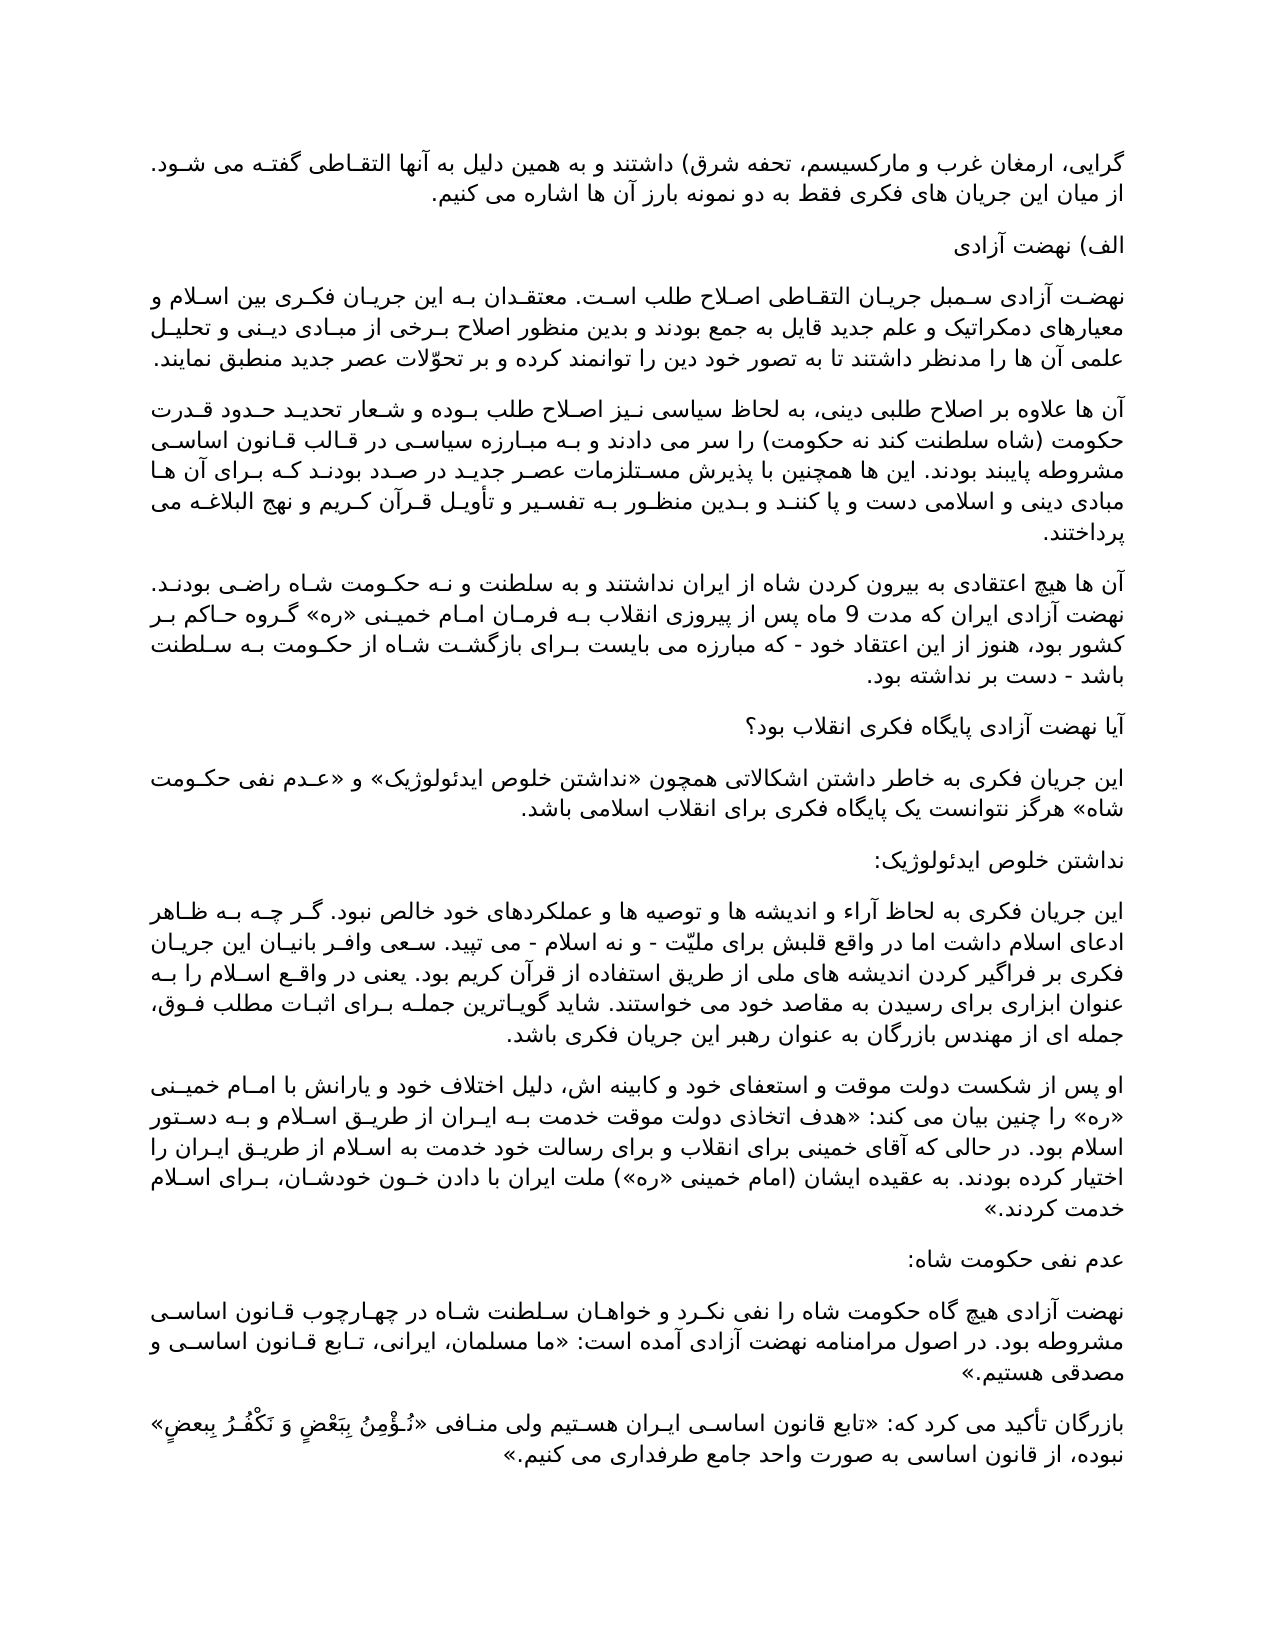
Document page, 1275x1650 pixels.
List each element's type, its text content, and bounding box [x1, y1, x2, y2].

text آیا نهضت آزادی پایگاه فکری انقلاب بود؟ [150, 713, 1125, 740]
text او پس از شکست دولت موقت و استعفای خود و کابینه اش، دلیل اختلاف خود و یارانش با امام خمینی «ره» را چنین بیان می کند: «هدف اتخاذی دولت موقت خدمت به ایران از طریق اسلام و به دستور اسلام بود. در حالی که آقای خمینی برای انقلاب و برای رسالت خود خدمت به اسلام از طریق ایران را اختیار کرده بودند. به عقیده ایشان (امام خمینی «ره») ملت ایران با دادن خون خودشان، برای اسلام خدمت کردند.» [150, 1072, 1125, 1222]
text آن ها هیچ اعتقادی به بیرون کردن شاه از ایران نداشتند و به سلطنت و نه حکومت شاه راضی بودند. نهضت آزادی ایران که مدت 9 ماه پس از پیروزی انقلاب به فرمان امام خمینی «ره» گروه حاکم بر کشور بود، هنوز از این اعتقاد خود - که مبارزه می بایست برای بازگشت شاه از حکومت به سلطنت باشد - دست بر نداشته بود. [150, 570, 1125, 689]
text بازرگان تأکید می کرد که: «تابع قانون اساسی ایران هستیم ولی منافی «نُؤْمِنُ بِبَعْضٍ وَ نَکْفُرُ بِبعضٍ» نبوده، از قانون اساسی به صورت واحد جامع طرفداری می کنیم.» [150, 1411, 1125, 1468]
text عدم نفی حکومت شاه: [150, 1246, 1125, 1273]
text این جریان فکری به لحاظ آراء و اندیشه ها و توصیه ها و عملکردهای خود خالص نبود. گر چه به ظاهر ادعای اسلام داشت اما در واقع قلبش برای ملیّت - و نه اسلام - می تپید. سعی وافر بانیان این جریان فکری بر فراگیر کردن اندیشه های ملی از طریق استفاده از قرآن کریم بود. یعنی در واقع اسلام را به عنوان ابزاری برای رسیدن به مقاصد خود می خواستند. شاید گویاترین جمله برای اثبات مطلب فوق، جمله ای از مهندس بازرگان به عنوان رهبر این جریان فکری باشد. [150, 898, 1125, 1048]
text الف) نهضت آزادی [150, 232, 1125, 259]
text نهضت آزادی هیچ گاه حکومت شاه را نفی نکرد و خواهان سلطنت شاه در چهارچوب قانون اساسی مشروطه بود. در اصول مرامنامه نهضت آزادی آمده است: «ما مسلمان، ایرانی، تابع قانون اساسی و مصدقی هستیم.» [150, 1298, 1125, 1386]
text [150, 150, 1125, 207]
text نهضت آزادی سمبل جریان التقاطی اصلاح طلب است. معتقدان به این جریان فکری بین اسلام و معیارهای دمکراتیک و علم جدید قایل به جمع بودند و بدین منظور اصلاح برخی از مبادی دینی و تحلیل علمی آن ها را مدنظر داشتند تا به تصور خود دین را توانمند کرده و بر تحوّلات عصر جدید منطبق نمایند. [150, 283, 1125, 371]
text آن ها علاوه بر اصلاح طلبی دینی، به لحاظ سیاسی نیز اصلاح طلب بوده و شعار تحدید حدود قدرت حکومت (شاه سلطنت کند نه حکومت) را سر می دادند و به مبارزه سیاسی در قالب قانون اساسی مشروطه پایبند بودند. این ها همچنین با پذیرش مستلزمات عصر جدید در صدد بودند که برای آن ها مبادی دینی و اسلامی دست و پا کنند و بدین منظور به تفسیر و تأویل قرآن کریم و نهج البلاغه می پرداختند. [150, 396, 1125, 545]
text نداشتن خلوص ایدئولوژیک: [150, 847, 1125, 874]
text این جریان فکری به خاطر داشتن اشکالاتی همچون «نداشتن خلوص ایدئولوژیک» و «عدم نفی حکومت شاه» هرگز نتوانست یک پایگاه فکری برای انقلاب اسلامی باشد. [150, 765, 1125, 822]
